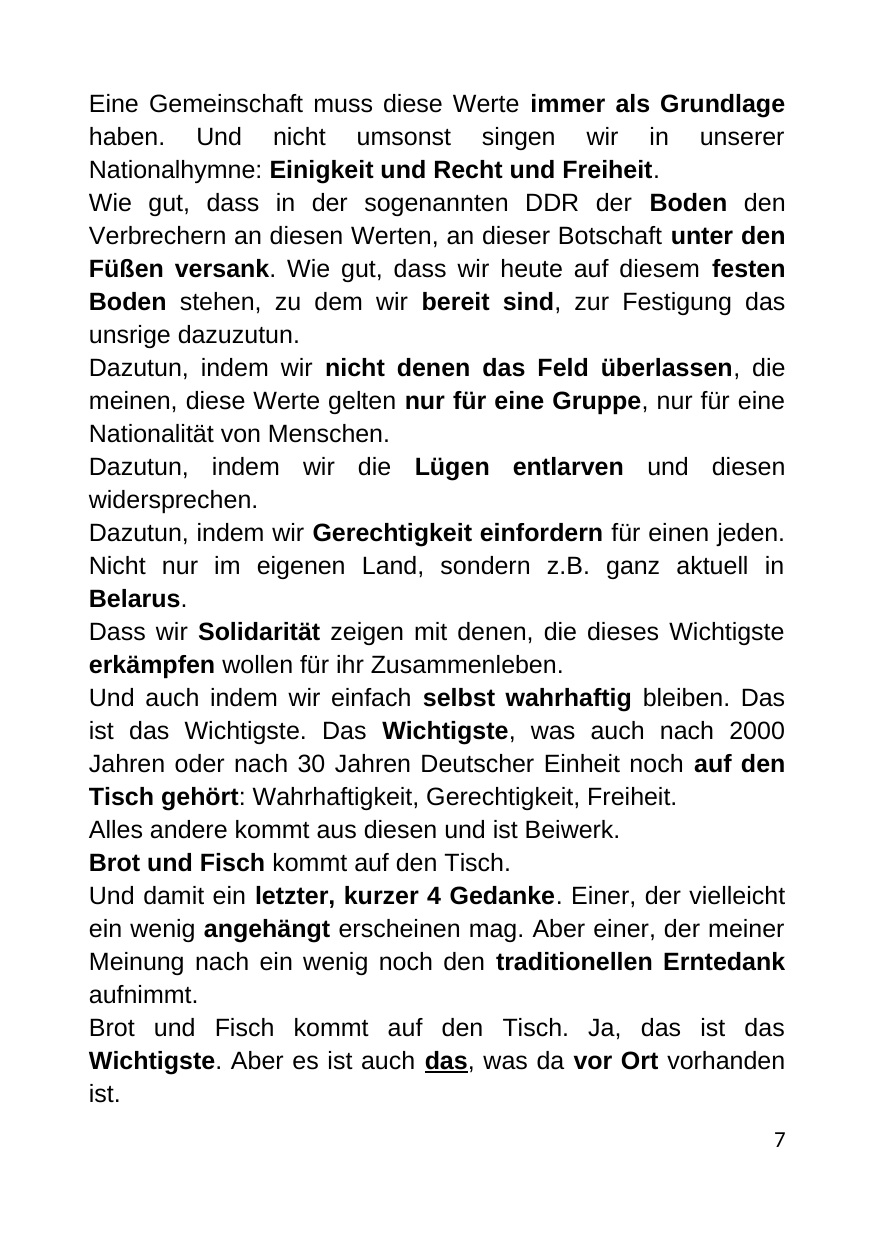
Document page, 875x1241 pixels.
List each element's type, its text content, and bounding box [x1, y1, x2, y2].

text Alles andere kommt aus diesen und ist Beiwerk. [89, 815, 785, 844]
text Dass wir Solidarität zeigen mit denen, die dieses Wichtigste erkämpfen wollen für ihr Zusammenleben. [89, 617, 785, 679]
text Brot und Fisch kommt auf den Tisch. [89, 848, 785, 877]
text Wie gut, dass in der sogenannten DDR der Boden den Verbrechern an diesen Werten, an dieser Botschaft unter den Füßen versank. Wie gut, dass wir heute auf diesem festen Boden stehen, zu dem wir bereit sind, zur Festigung das unsrige dazuzutun. [89, 188, 785, 348]
text Dazutun, indem wir die Lügen entlarven und diesen widersprechen. [89, 452, 785, 514]
text Brot und Fisch kommt auf den Tisch. Ja, das ist das Wichtigste. Aber es ist auch das, was da vor Ort vorhanden ist. [89, 1013, 785, 1108]
text Dazutun, indem wir nicht denen das Feld überlassen, die meinen, diese Werte gelten nur für eine Gruppe, nur für eine Nationalität von Menschen. [89, 353, 785, 448]
text Eine Gemeinschaft muss diese Werte immer als Grundlage haben. Und nicht umsonst singen wir in unserer Nationalhymne: Einigkeit und Recht und Freiheit. [89, 89, 785, 183]
text Und damit ein letzter, kurzer 4 Gedanke. Einer, der vielleicht ein wenig angehängt erscheinen mag. Aber einer, der meiner Meinung nach ein wenig noch den traditionellen Erntedank aufnimmt. [89, 881, 785, 1009]
text Und auch indem wir einfach selbst wahrhaftig bleiben. Das ist das Wichtigste. Das Wichtigste, was auch nach 2000 Jahren oder nach 30 Jahren Deutscher Einheit noch auf den Tisch gehört: Wahrhaftigkeit, Gerechtigkeit, Freiheit. [89, 683, 785, 811]
text Dazutun, indem wir Gerechtigkeit einfordern für einen jeden. Nicht nur im eigenen Land, sondern z.B. ganz aktuell in Belarus. [89, 518, 785, 613]
